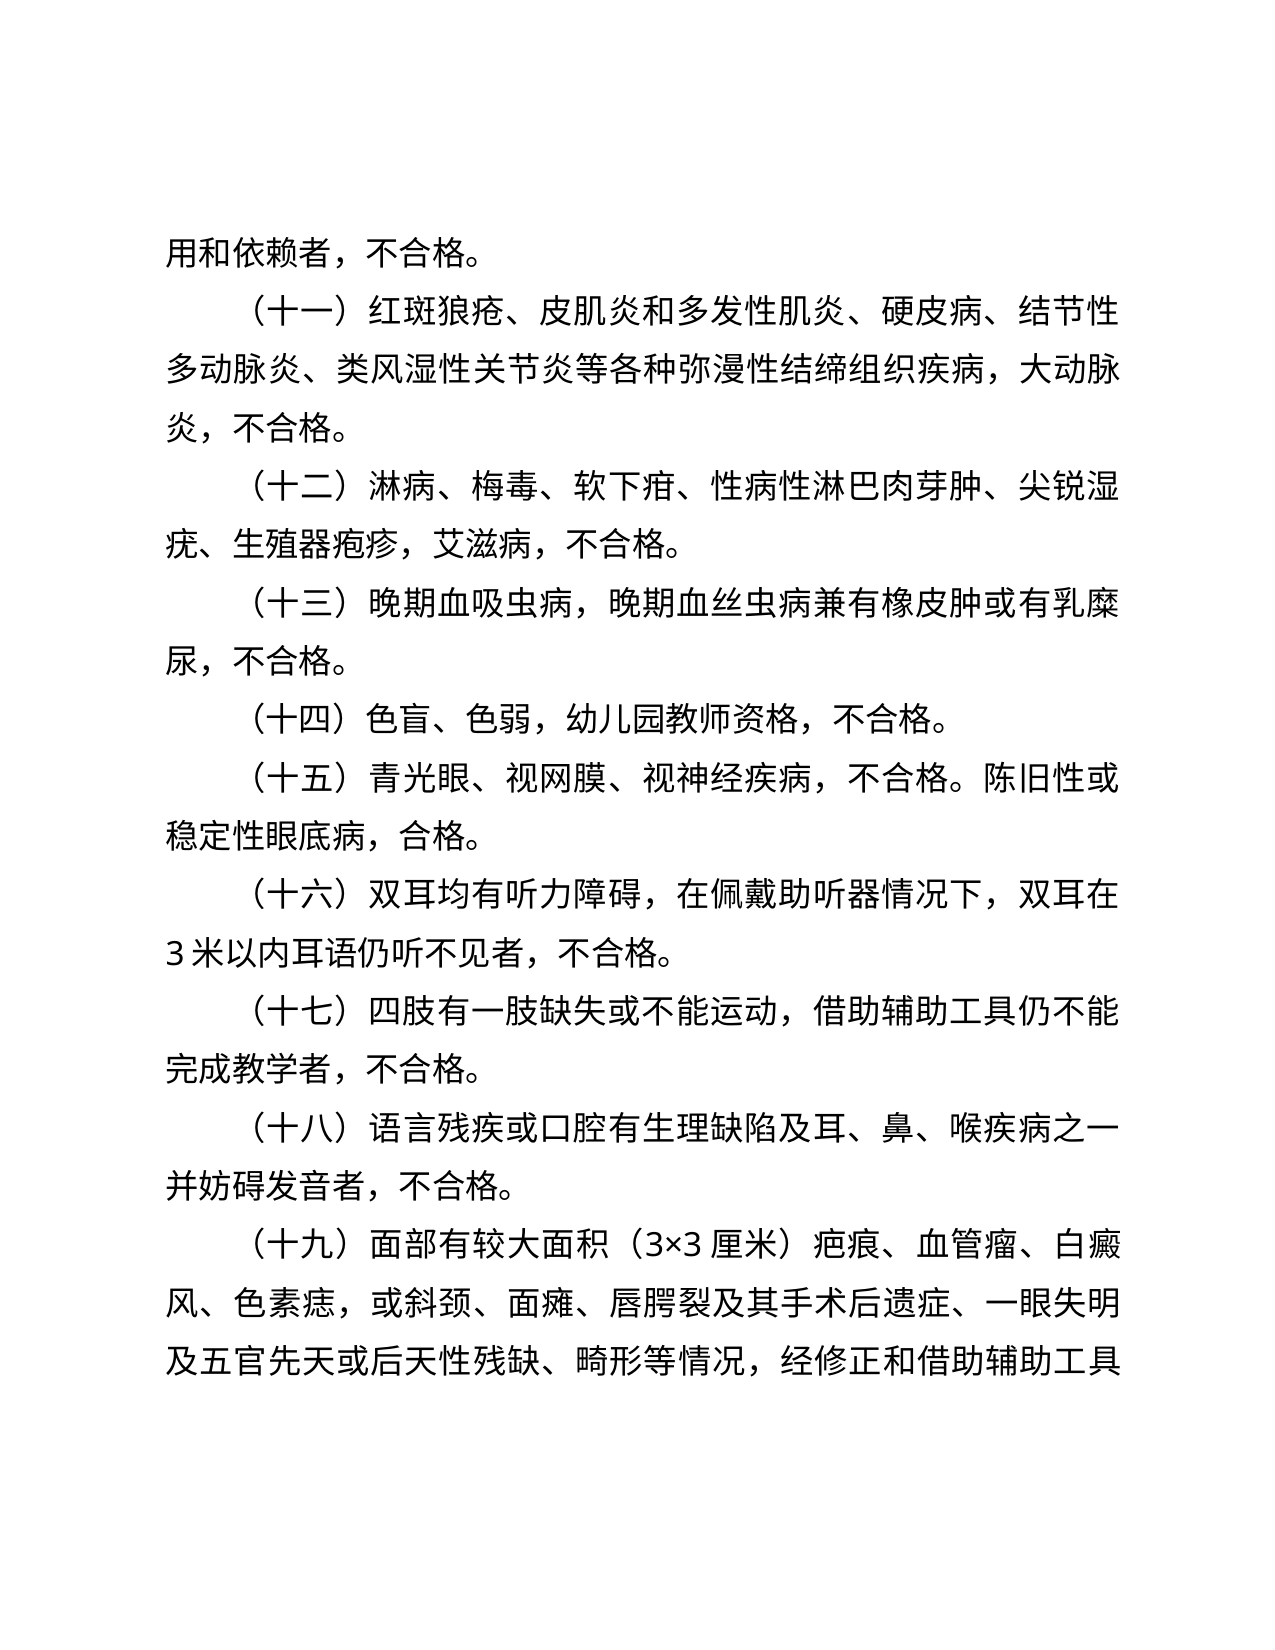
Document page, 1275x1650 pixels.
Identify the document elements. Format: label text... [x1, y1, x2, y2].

text （十四）色盲、色弱，幼儿园教师资格，不合格。 [165, 685, 1121, 743]
text （十一）红斑狼疮、皮肌炎和多发性肌炎、硬皮病、结节性多动脉炎、类风湿性关节炎等各种弥漫性结缔组织疾病，大动脉炎，不合格。 [165, 277, 1121, 452]
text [165, 1210, 1121, 1385]
text （十五）青光眼、视网膜、视神经疾病，不合格。陈旧性或稳定性眼底病，合格。 [165, 743, 1121, 860]
text （十三）晚期血吸虫病，晚期血丝虫病兼有橡皮肿或有乳糜尿，不合格。 [165, 568, 1121, 685]
text （十二）淋病、梅毒、软下疳、性病性淋巴肉芽肿、尖锐湿疣、生殖器疱疹，艾滋病，不合格。 [165, 452, 1121, 568]
text （十七）四肢有一肢缺失或不能运动，借助辅助工具仍不能完成教学者，不合格。 [165, 977, 1121, 1093]
text （十八）语言残疾或口腔有生理缺陷及耳、鼻、喉疾病之一并妨碍发音者，不合格。 [165, 1093, 1121, 1210]
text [165, 218, 1121, 277]
text （十六）双耳均有听力障碍，在佩戴助听器情况下，双耳在3米以内耳语仍听不见者，不合格。 [165, 860, 1121, 977]
